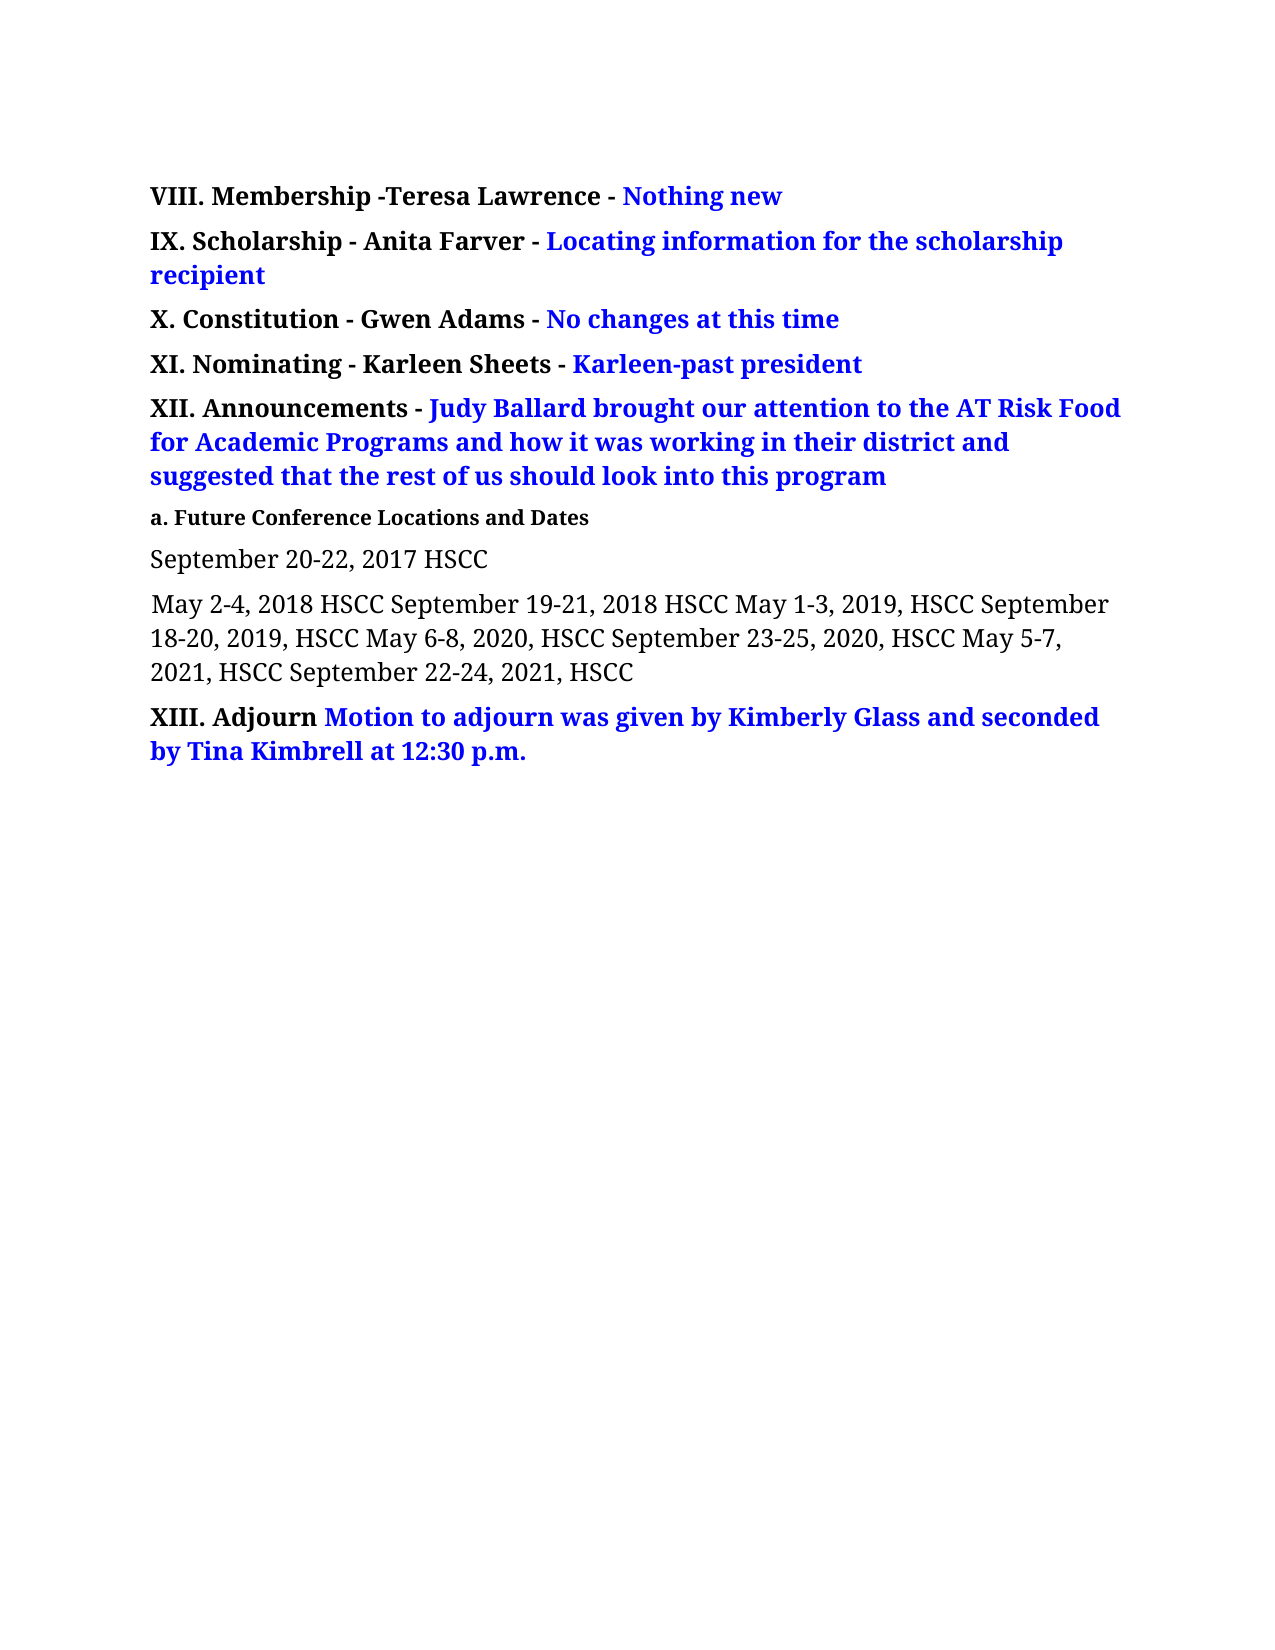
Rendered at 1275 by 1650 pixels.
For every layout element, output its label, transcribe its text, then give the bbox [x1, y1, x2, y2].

text XII. Announcements - Judy Ballard brought our attention to the AT Risk Food for Academic Programs and how it was working in their district and suggested that the rest of us should look into this program [150, 391, 1125, 493]
text XIII. Adjourn Motion to adjourn was given by Kimberly Glass and seconded by Tina Kimbrell at 12:30 p.m. [150, 699, 1125, 767]
text May 2-4, 2018 HSCC September 19-21, 2018 HSCC May 1-3, 2019, HSCC September 18-20, 2019, HSCC May 6-8, 2020, HSCC September 23-25, 2020, HSCC May 5-7, 2021, HSCC September 22-24, 2021, HSCC [150, 587, 1125, 689]
text VIII. Membership -Teresa Lawrence - Nothing new [150, 179, 1125, 213]
text a. Future Conference Locations and Dates [150, 503, 1125, 532]
text XI. Nominating - Karleen Sheets - Karleen-past president [150, 346, 1125, 380]
text September 20-22, 2017 HSCC [150, 542, 1125, 576]
text IX. Scholarship - Anita Farver - Locating information for the scholarship recipient [150, 223, 1125, 291]
text X. Constitution - Gwen Adams - No changes at this time [150, 302, 1125, 336]
